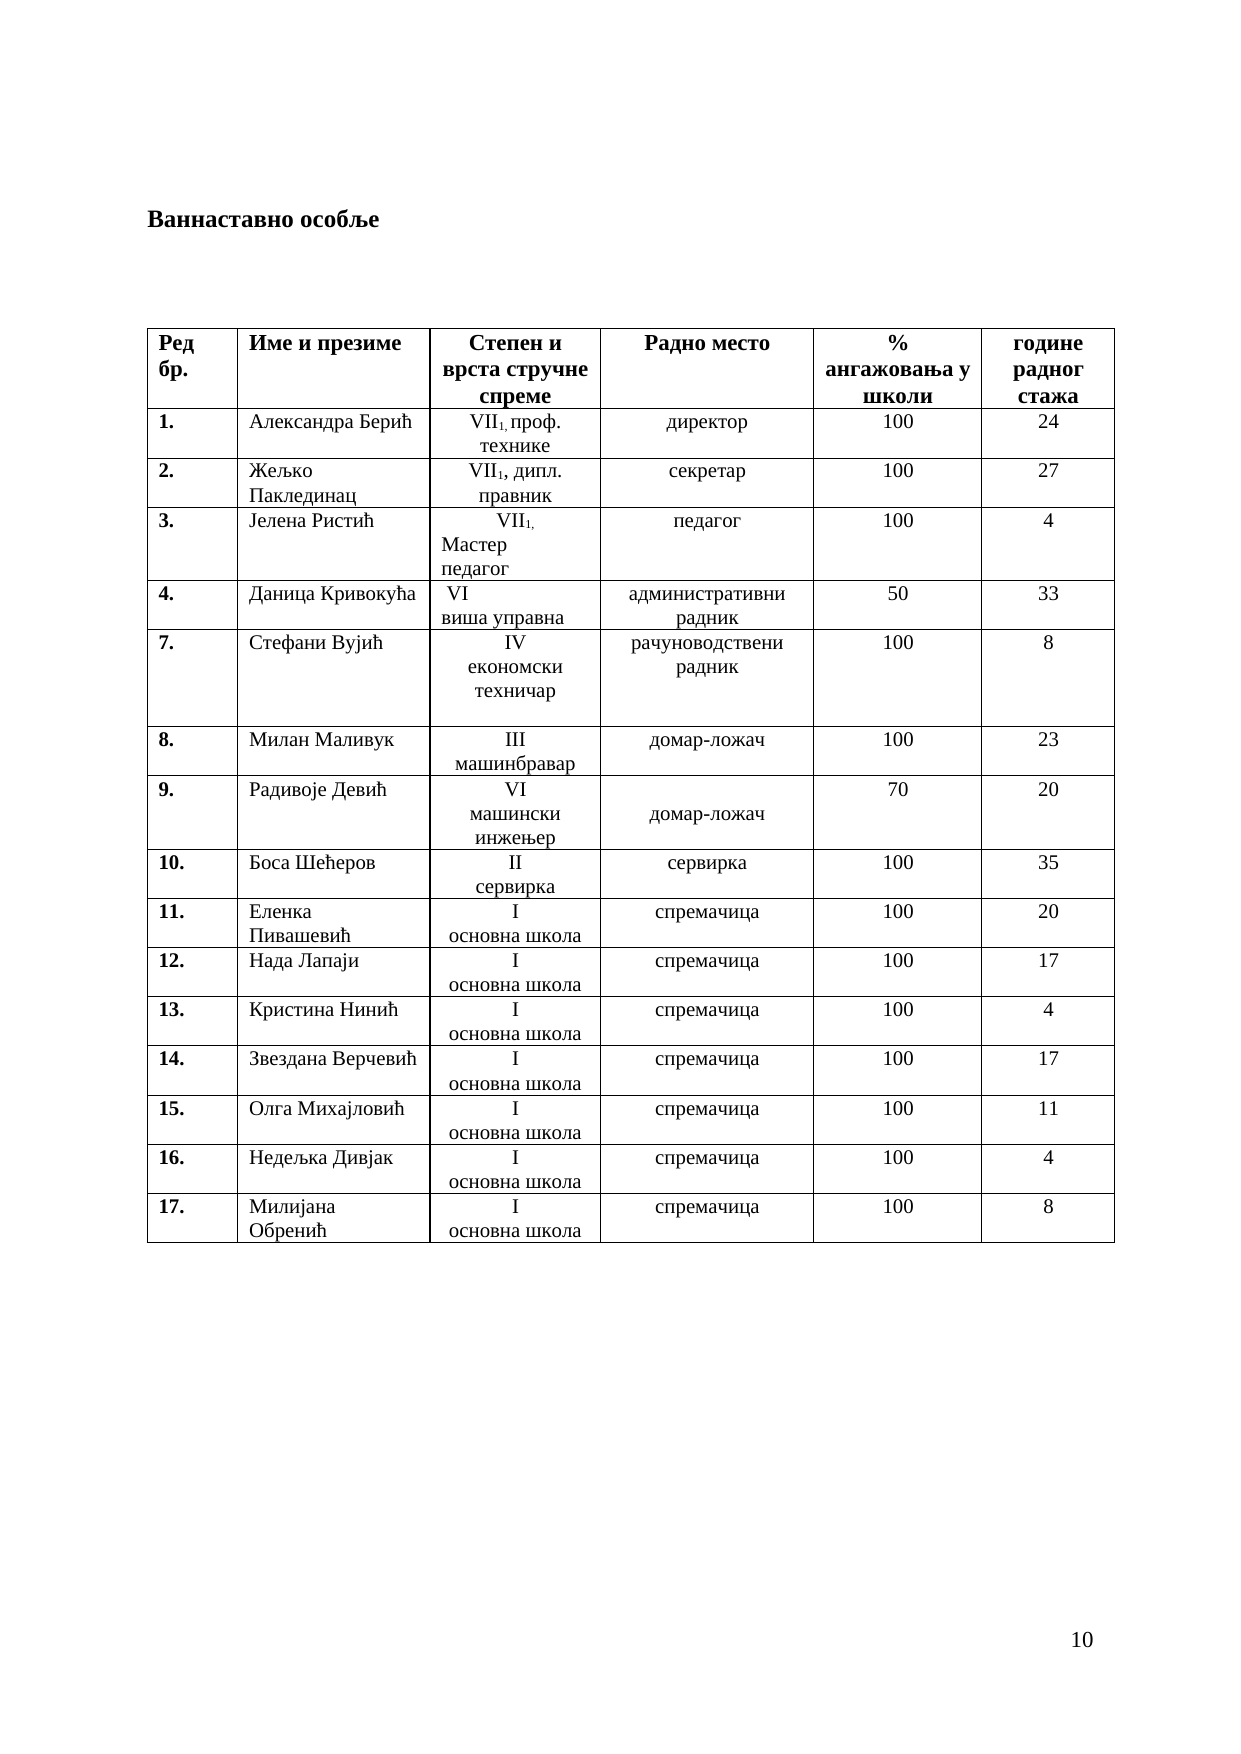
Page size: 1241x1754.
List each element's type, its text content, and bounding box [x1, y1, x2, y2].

table_cell 100 [814, 1194, 981, 1242]
table_cell 50 [814, 581, 981, 629]
table_cell I основна школа [431, 899, 600, 947]
table_cell 13. [148, 997, 237, 1045]
table_cell 12. [148, 948, 237, 996]
table_cell 17. [148, 1194, 237, 1242]
table_cell домар-ложач [601, 727, 813, 775]
table_cell рачуноводствени радник [601, 630, 813, 726]
table_cell 10. [148, 850, 237, 898]
table_cell 100 [814, 630, 981, 726]
table_cell спремачица [601, 899, 813, 947]
table_cell I основна школа [431, 1194, 600, 1242]
table_cell 17 [982, 948, 1114, 996]
table_cell 100 [814, 948, 981, 996]
table_cell 100 [814, 1145, 981, 1193]
table_cell VII1, проф. технике [431, 409, 600, 457]
table_cell 7. [148, 630, 237, 726]
table_cell Еленка Пивашевић [238, 899, 429, 947]
table_cell 27 [982, 459, 1114, 507]
table_cell 15. [148, 1096, 237, 1144]
table_cell 100 [814, 899, 981, 947]
table_cell 100 [814, 1096, 981, 1144]
table_cell Кристина Нинић [238, 997, 429, 1045]
table_header Радно место [601, 329, 813, 408]
table_cell 1. [148, 409, 237, 457]
table_cell 20 [982, 776, 1114, 849]
table_header % ангажовања у школи [814, 329, 981, 408]
table_cell Стефани Вујић [238, 630, 429, 726]
table_cell Даница Кривокућа [238, 581, 429, 629]
table_cell Нада Лапаји [238, 948, 429, 996]
table_cell 8 [982, 1194, 1114, 1242]
table_cell I основна школа [431, 1145, 600, 1193]
table_cell 100 [814, 850, 981, 898]
table_cell 8 [982, 630, 1114, 726]
table_cell домар-ложач [601, 776, 813, 849]
table_cell спремачица [601, 997, 813, 1045]
table_cell Милијана Обренић [238, 1194, 429, 1242]
table_cell Боса Шећеров [238, 850, 429, 898]
table_cell 11 [982, 1096, 1114, 1144]
table_cell II сервирка [431, 850, 600, 898]
table_cell Александра Берић [238, 409, 429, 457]
table_cell Радивоје Девић [238, 776, 429, 849]
table_header Име и презиме [238, 329, 429, 408]
table_cell I основна школа [431, 948, 600, 996]
table_cell Јелена Ристић [238, 508, 429, 580]
table_cell I основна школа [431, 1046, 600, 1094]
table_cell 100 [814, 459, 981, 507]
table_cell спремачица [601, 1145, 813, 1193]
table_cell I основна школа [431, 1096, 600, 1144]
table_cell IV економски техничар [431, 630, 600, 726]
table_cell 17 [982, 1046, 1114, 1094]
table_cell VII1, дипл. правник [431, 459, 600, 507]
table_cell 2. [148, 459, 237, 507]
table_cell Жељко Паклединац [238, 459, 429, 507]
text Ваннаставно особље [147, 204, 1093, 233]
table_cell 35 [982, 850, 1114, 898]
table_cell 16. [148, 1145, 237, 1193]
table_cell 4 [982, 508, 1114, 580]
table_cell III машинбравар [431, 727, 600, 775]
table_cell Олга Михајловић [238, 1096, 429, 1144]
table_cell 100 [814, 727, 981, 775]
table_cell 20 [982, 899, 1114, 947]
table_cell 100 [814, 508, 981, 580]
table_header године радног стажа [982, 329, 1114, 408]
table_cell 70 [814, 776, 981, 849]
table_header Ред бр. [148, 329, 237, 408]
table_cell 4 [982, 997, 1114, 1045]
table_cell Недељка Дивјак [238, 1145, 429, 1193]
table_cell 4. [148, 581, 237, 629]
table_cell VI машински инжењер [431, 776, 600, 849]
table_cell 11. [148, 899, 237, 947]
table_cell 9. [148, 776, 237, 849]
table_cell 23 [982, 727, 1114, 775]
table_cell административни радник [601, 581, 813, 629]
table_cell VI виша управна [431, 581, 600, 629]
table_cell секретар [601, 459, 813, 507]
table_cell директор [601, 409, 813, 457]
table_cell 33 [982, 581, 1114, 629]
table_cell 100 [814, 997, 981, 1045]
table_cell 100 [814, 1046, 981, 1094]
table_cell спремачица [601, 1096, 813, 1144]
table_cell I основна школа [431, 997, 600, 1045]
table_cell Звездана Верчевић [238, 1046, 429, 1094]
table_cell 8. [148, 727, 237, 775]
table_cell спремачица [601, 1194, 813, 1242]
table_cell спремачица [601, 948, 813, 996]
table_cell сервирка [601, 850, 813, 898]
table_cell 24 [982, 409, 1114, 457]
table_header Степен и врста стручне спреме [431, 329, 600, 408]
table_cell 14. [148, 1046, 237, 1094]
table_cell 4 [982, 1145, 1114, 1193]
table_cell педагог [601, 508, 813, 580]
table_cell VII1, Мастер педагог [431, 508, 600, 580]
table_cell Милан Маливук [238, 727, 429, 775]
table_cell 100 [814, 409, 981, 457]
table_cell спремачица [601, 1046, 813, 1094]
table_cell 3. [148, 508, 237, 580]
